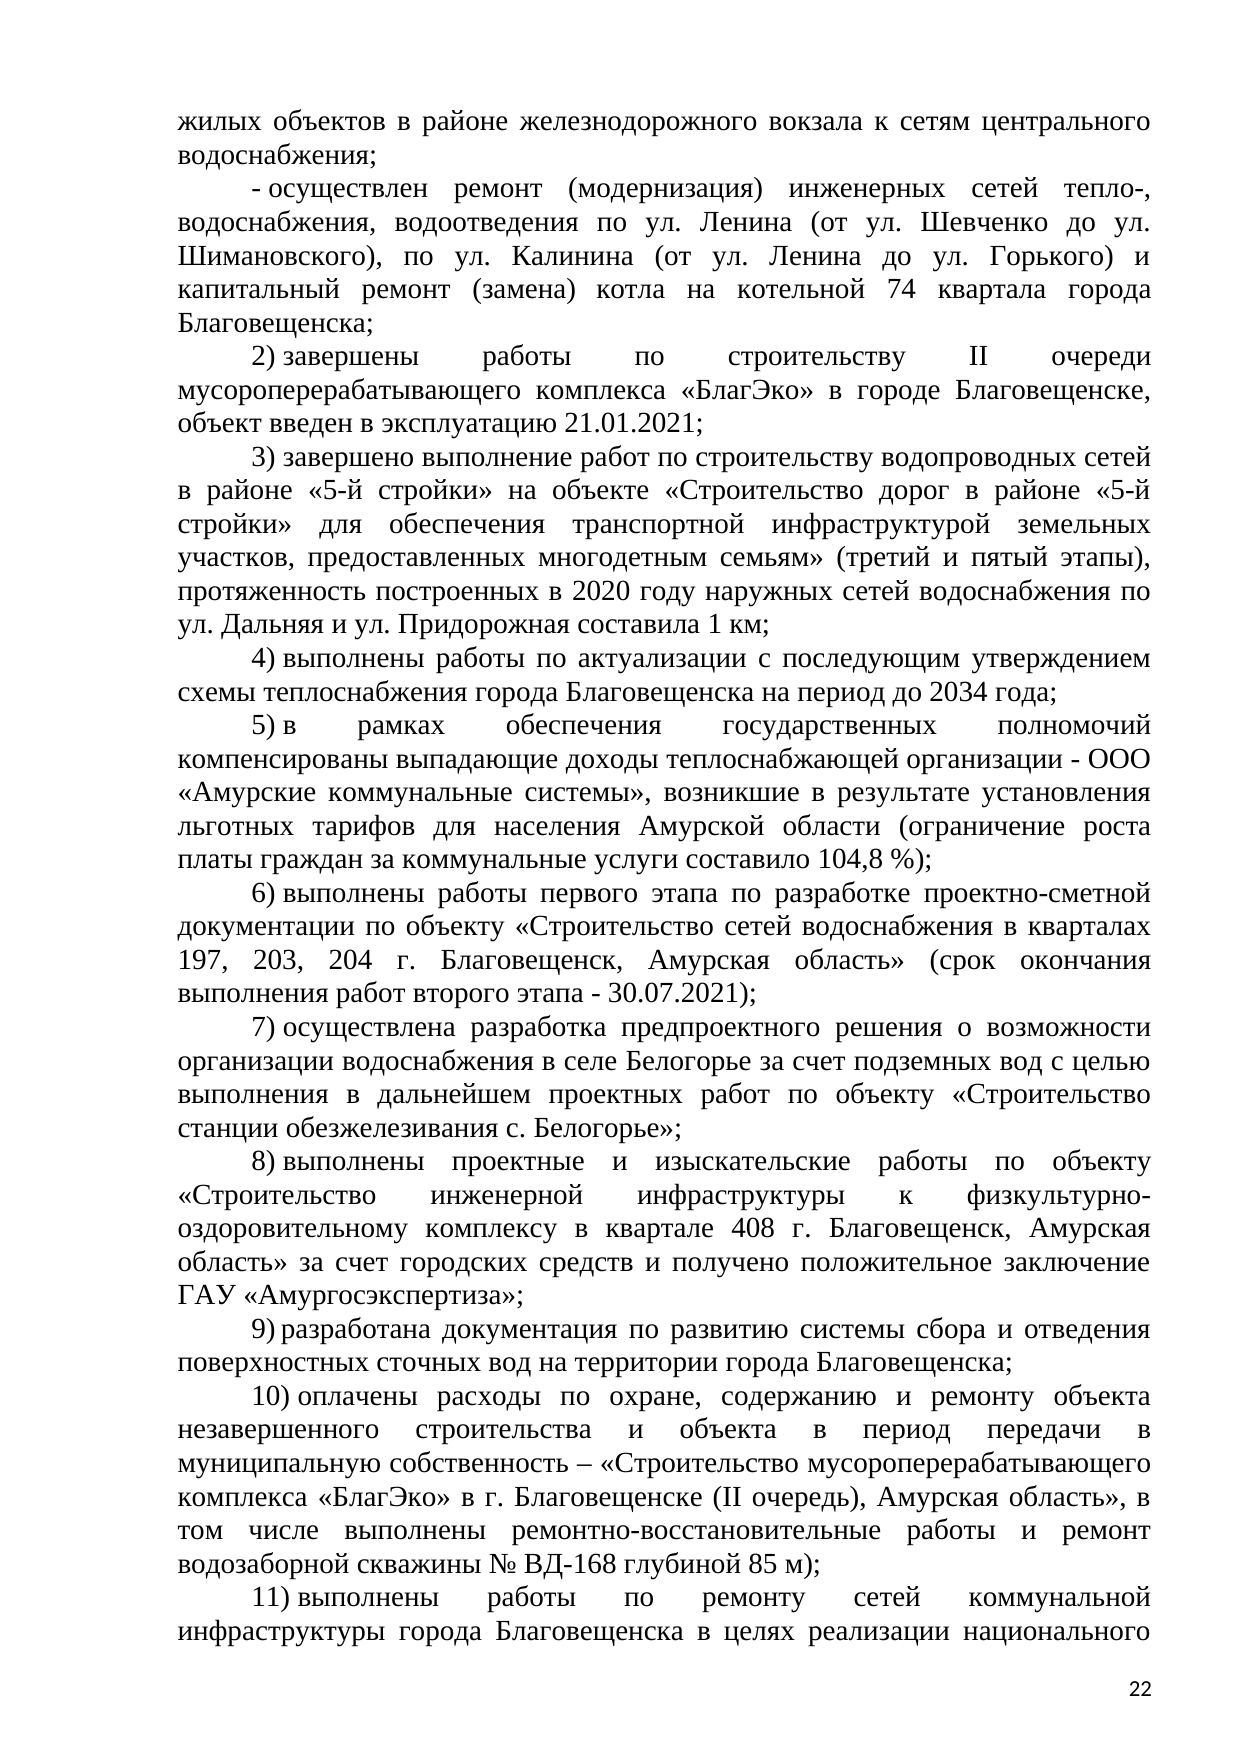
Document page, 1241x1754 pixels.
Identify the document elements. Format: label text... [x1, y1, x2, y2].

text 4) выполнены работы по актуализации с последующим утверждением схемы теплоснабжения города Благовещенска на период до 2034 года; [177, 640, 1152, 707]
text 2) завершены работы по строительству II очереди мусороперерабатывающего комплекса «БлагЭко» в городе Благовещенске, объект введен в эксплуатацию 21.01.2021; [177, 338, 1152, 439]
text 6) выполнены работы первого этапа по разработке проектно-сметной документации по объекту «Строительство сетей водоснабжения в кварталах 197, 203, 204 г. Благовещенск, Амурская область» (срок окончания выполнения работ второго этапа - 30.07.2021); [177, 875, 1152, 1009]
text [177, 103, 1152, 171]
text 5) в рамках обеспечения государственных полномочий компенсированы выпадающие доходы теплоснабжающей организации - ООО «Амурские коммунальные системы», возникшие в результате установления льготных тарифов для населения Амурской области (ограничение роста платы граждан за коммунальные услуги составило 104,8 %); [177, 707, 1152, 875]
text 7) осуществлена разработка предпроектного решения о возможности организации водоснабжения в селе Белогорье за счет подземных вод с целью выполнения в дальнейшем проектных работ по объекту «Строительство станции обезжелезивания с. Белогорье»; [177, 1009, 1152, 1143]
text 10) оплачены расходы по охране, содержанию и ремонту объекта незавершенного строительства и объекта в период передачи в муниципальную собственность – «Строительство мусороперерабатывающего комплекса «БлагЭко» в г. Благовещенске (II очередь), Амурская область», в том числе выполнены ремонтно-восстановительные работы и ремонт водозаборной скважины № ВД-168 глубиной 85 м); [177, 1378, 1152, 1579]
text - осуществлен ремонт (модернизация) инженерных сетей тепло-, водоснабжения, водоотведения по ул. Ленина (от ул. Шевченко до ул. Шимановского), по ул. Калинина (от ул. Ленина до ул. Горького) и капитальный ремонт (замена) котла на котельной 74 квартала города Благовещенска; [177, 171, 1152, 338]
text 9) разработана документация по развитию системы сбора и отведения поверхностных сточных вод на территории города Благовещенска; [177, 1311, 1152, 1378]
text 8) выполнены проектные и изыскательские работы по объекту «Строительство инженерной инфраструктуры к физкультурно-оздоровительному комплексу в квартале 408 г. Благовещенск, Амурская область» за счет городских средств и получено положительное заключение ГАУ «Амургосэкспертиза»; [177, 1143, 1152, 1311]
text 3) завершено выполнение работ по строительству водопроводных сетей в районе «5-й стройки» на объекте «Строительство дорог в районе «5-й стройки» для обеспечения транспортной инфраструктурой земельных участков, предоставленных многодетным семьям» (третий и пятый этапы), протяженность построенных в 2020 году наружных сетей водоснабжения по ул. Дальняя и ул. Придорожная составила 1 км; [177, 439, 1152, 640]
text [177, 1579, 1152, 1646]
